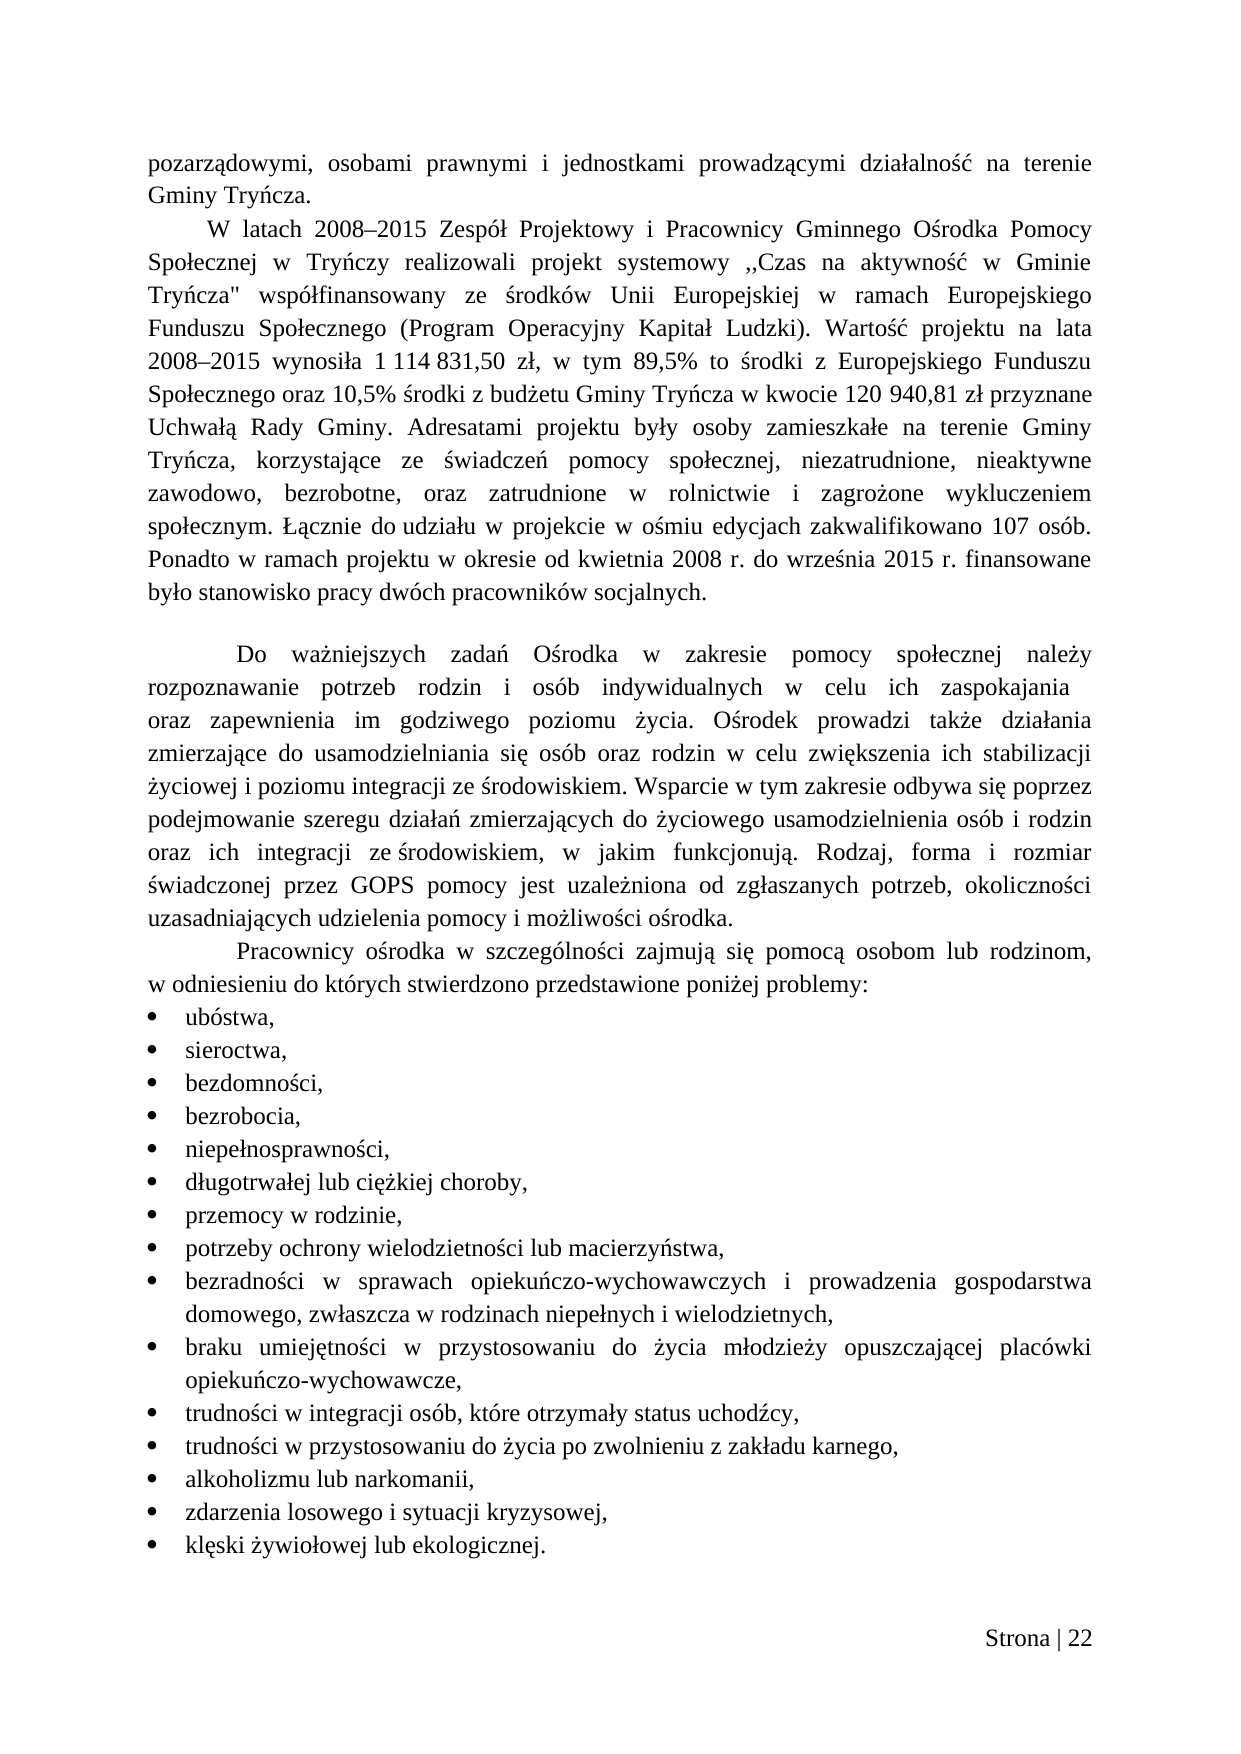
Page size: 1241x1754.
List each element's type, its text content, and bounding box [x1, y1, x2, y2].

text Pracownicy ośrodka w szczególności zajmują się pomocą osobom lub rodzinom, w odniesieniu do których stwierdzono przedstawione poniżej problemy: [148, 936, 1093, 998]
list sieroctwa, [148, 1035, 1093, 1064]
list klęski żywiołowej lub ekologicznej. [148, 1530, 1093, 1559]
text W latach 2008–2015 Zespół Projektowy i Pracownicy Gminnego Ośrodka Pomocy Społecznej w Tryńczy realizowali projekt systemowy ,,Czas na aktywność w Gminie Tryńcza" współfinansowany ze środków Unii Europejskiej w ramach Europejskiego Funduszu Społecznego (Program Operacyjny Kapitał Ludzki). Wartość projektu na lata 2008–2015 wynosiła 1 114 831,50 zł, w tym 89,5% to środki z Europejskiego Funduszu Społecznego oraz 10,5% środki z budżetu Gminy Tryńcza w kwocie 120 940,81 zł przyznane Uchwałą Rady Gminy. Adresatami projektu były osoby zamieszkałe na terenie Gminy Tryńcza, korzystające ze świadczeń pomocy społecznej, niezatrudnione, nieaktywne zawodowo, bezrobotne, oraz zatrudnione w rolnictwie i zagrożone wykluczeniem społecznym. Łącznie do udziału w projekcie w ośmiu edycjach zakwalifikowano 107 osób. Ponadto w ramach projektu w okresie od kwietnia 2008 r. do września 2015 r. finansowane było stanowisko pracy dwóch pracowników socjalnych. [148, 214, 1093, 606]
list długotrwałej lub ciężkiej choroby, [148, 1167, 1093, 1196]
list alkoholizmu lub narkomanii, [148, 1464, 1093, 1493]
list bezradności w sprawach opiekuńczo-wychowawczych i prowadzenia gospodarstwa domowego, zwłaszcza w rodzinach niepełnych i wielodzietnych, [148, 1266, 1093, 1328]
list zdarzenia losowego i sytuacji kryzysowej, [148, 1497, 1093, 1526]
list trudności w integracji osób, które otrzymały status uchodźcy, [148, 1398, 1093, 1427]
list ubóstwa, [148, 1002, 1093, 1031]
list przemocy w rodzinie, [148, 1200, 1093, 1229]
list bezrobocia, [148, 1101, 1093, 1130]
list braku umiejętności w przystosowaniu do życia młodzieży opuszczającej placówki opiekuńczo-wychowawcze, [148, 1332, 1093, 1394]
list potrzeby ochrony wielodzietności lub macierzyństwa, [148, 1233, 1093, 1262]
list niepełnosprawności, [148, 1134, 1093, 1163]
text Do ważniejszych zadań Ośrodka w zakresie pomocy społecznej należy rozpoznawanie potrzeb rodzin i osób indywidualnych w celu ich zaspokajania oraz zapewnienia im godziwego poziomu życia. Ośrodek prowadzi także działania zmierzające do usamodzielniania się osób oraz rodzin w celu zwiększenia ich stabilizacji życiowej i poziomu integracji ze środowiskiem. Wsparcie w tym zakresie odbywa się poprzez podejmowanie szeregu działań zmierzających do życiowego usamodzielnienia osób i rodzin oraz ich integracji ze środowiskiem, w jakim funkcjonują. Rodzaj, forma i rozmiar świadczonej przez GOPS pomocy jest uzależniona od zgłaszanych potrzeb, okoliczności uzasadniających udzielenia pomocy i możliwości ośrodka. [148, 639, 1093, 932]
list trudności w przystosowaniu do życia po zwolnieniu z zakładu karnego, [148, 1431, 1093, 1460]
list bezdomności, [148, 1068, 1093, 1097]
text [148, 148, 1093, 209]
